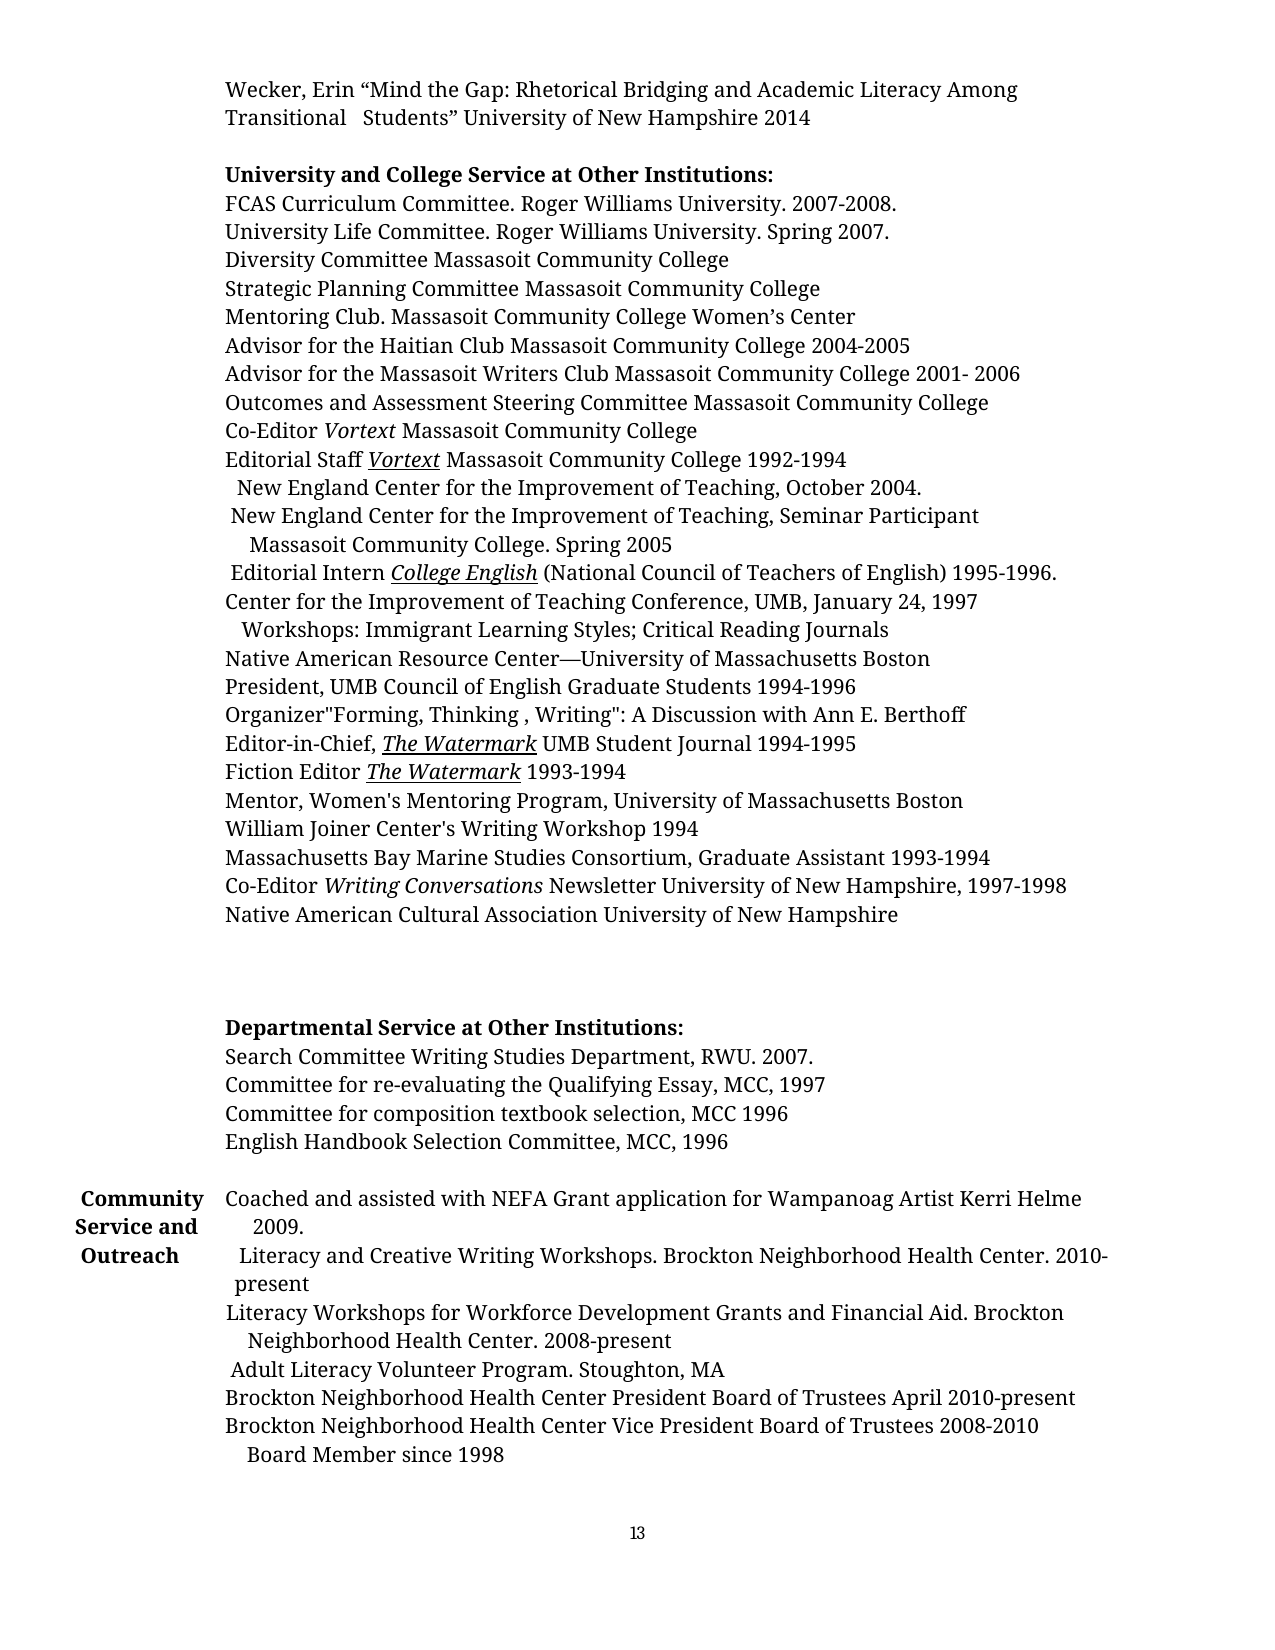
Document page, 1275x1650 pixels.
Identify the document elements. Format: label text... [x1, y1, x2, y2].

text Neighborhood Health Center. 2008-present [75, 1326, 1125, 1355]
text Board Member since 1998 [225, 1440, 1125, 1468]
text Service and 2009. [75, 1212, 1125, 1241]
text President, UMB Council of English Graduate Students 1994-1996 [150, 672, 1125, 701]
text Editorial Staff Vortext Massasoit Community College 1992-1994 [150, 445, 1125, 473]
text Center for the Improvement of Teaching Conference, UMB, January 24, 1997 [150, 587, 1125, 615]
text Massachusetts Bay Marine Studies Consortium, Graduate Assistant 1993-1994 [150, 843, 1125, 871]
text Strategic Planning Committee Massasoit Community College [150, 274, 1125, 302]
text Editor-in-Chief, The Watermark UMB Student Journal 1994-1995 [150, 729, 1125, 757]
text Editorial Intern College English (National Council of Teachers of English) 1995-1996. [150, 558, 1125, 587]
text University and College Service at Other Institutions: [150, 160, 1125, 189]
text Committee for composition textbook selection, MCC 1996 [150, 1099, 1125, 1127]
text Community Coached and assisted with NEFA Grant application for Wampanoag Artist Kerri Helme [75, 1184, 1125, 1212]
text New England Center for the Improvement of Teaching, October 2004. [150, 473, 1125, 502]
text Brockton Neighborhood Health Center President Board of Trustees April 2010-present [225, 1383, 1125, 1412]
text University Life Committee. Roger Williams University. Spring 2007. [150, 217, 1125, 246]
text Mentoring Club. Massasoit Community College Women’s Center [150, 302, 1125, 331]
text Workshops: Immigrant Learning Styles; Critical Reading Journals [150, 615, 1125, 644]
text Outcomes and Assessment Steering Committee Massasoit Community College [150, 388, 1125, 416]
text Mentor, Women's Mentoring Program, University of Massachusetts Boston [150, 786, 1125, 814]
text Fiction Editor The Watermark 1993-1994 [150, 757, 1125, 786]
text Diversity Committee Massasoit Community College [150, 246, 1125, 274]
text Literacy Workshops for Workforce Development Grants and Financial Aid. Brockton [75, 1298, 1125, 1326]
text Native American Resource Center—University of Massachusetts Boston [150, 644, 1125, 672]
text Native American Cultural Association University of New Hampshire [150, 900, 1125, 928]
text Outreach Literacy and Creative Writing Workshops. Brockton Neighborhood Health Center. 2010-present [75, 1241, 1125, 1298]
text Search Committee Writing Studies Department, RWU. 2007. [150, 1042, 1125, 1070]
text Advisor for the Massasoit Writers Club Massasoit Community College 2001- 2006 [150, 359, 1125, 388]
text New England Center for the Improvement of Teaching, Seminar Participant [150, 502, 1125, 530]
text Organizer"Forming, Thinking , Writing": A Discussion with Ann E. Berthoff [150, 701, 1125, 729]
text FCAS Curriculum Committee. Roger Williams University. 2007-2008. [150, 189, 1125, 217]
text Departmental Service at Other Institutions: [150, 1013, 1125, 1042]
text Advisor for the Haitian Club Massasoit Community College 2004-2005 [150, 331, 1125, 359]
text Committee for re-evaluating the Qualifying Essay, MCC, 1997 [150, 1070, 1125, 1099]
text Co-Editor Writing Conversations Newsletter University of New Hampshire, 1997-1998 [150, 871, 1125, 900]
text Co-Editor Vortext Massasoit Community College [150, 416, 1125, 445]
text Adult Literacy Volunteer Program. Stoughton, MA [150, 1355, 1125, 1383]
text Brockton Neighborhood Health Center Vice President Board of Trustees 2008-2010 [225, 1412, 1125, 1440]
text William Joiner Center's Writing Workshop 1994 [150, 814, 1125, 843]
text Massasoit Community College. Spring 2005 [150, 530, 1125, 558]
text English Handbook Selection Committee, MCC, 1996 [150, 1127, 1125, 1156]
text Wecker, Erin “Mind the Gap: Rhetorical Bridging and Academic Literacy Among Transitional Students” University of New Hampshire 2014 [225, 75, 1125, 132]
